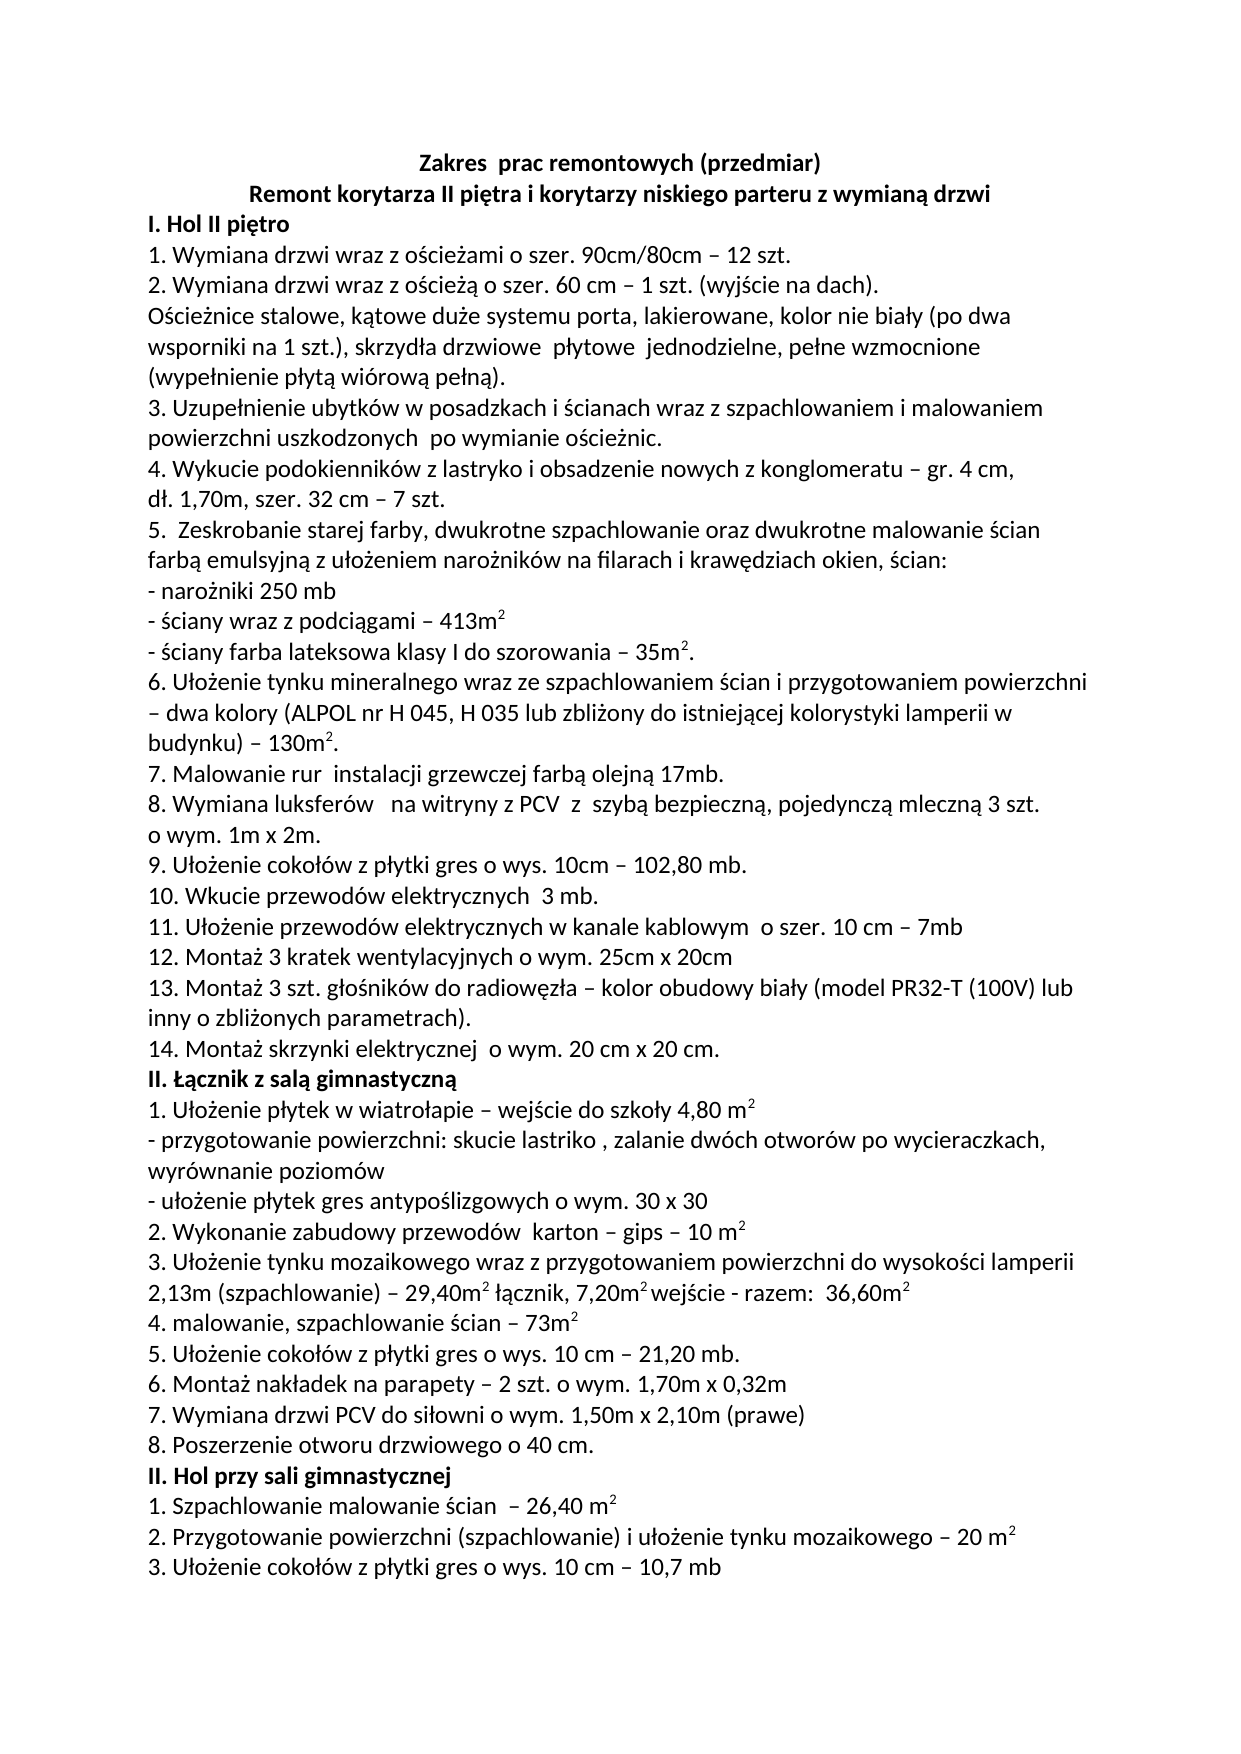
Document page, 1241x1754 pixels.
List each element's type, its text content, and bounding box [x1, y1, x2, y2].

text - narożniki 250 mb [148, 575, 1093, 605]
text II. Łącznik z salą gimnastyczną [148, 1063, 1093, 1094]
text 3. Uzupełnienie ubytków w posadzkach i ścianach wraz z szpachlowaniem i malowaniem powierzchni uszkodzonych po wymianie ościeżnic. [148, 392, 1093, 453]
text I. Hol II piętro [148, 209, 1093, 239]
text 13. Montaż 3 szt. głośników do radiowęzła – kolor obudowy biały (model PR32-T (100V) lub inny o zbliżonych parametrach). [148, 972, 1093, 1033]
text 2. Wymiana drzwi wraz z ościeżą o szer. 60 cm – 1 szt. (wyjście na dach). [148, 270, 1093, 300]
text - ściany wraz z podciągami – 413m2 [148, 605, 1093, 636]
text 5. Ułożenie cokołów z płytki gres o wys. 10 cm – 21,20 mb. [148, 1338, 1093, 1368]
text 1. Ułożenie płytek w wiatrołapie – wejście do szkoły 4,80 m2 [148, 1094, 1093, 1124]
text Ościeżnice stalowe, kątowe duże systemu porta, lakierowane, kolor nie biały (po dwa wsporniki na 1 szt.), skrzydła drzwiowe płytowe jednodzielne, pełne wzmocnione (wypełnienie płytą wiórową pełną). [148, 300, 1093, 392]
text 6. Montaż nakładek na parapety – 2 szt. o wym. 1,70m x 0,32m [148, 1368, 1093, 1399]
text 4. malowanie, szpachlowanie ścian – 73m2 [148, 1307, 1093, 1338]
text 1. Wymiana drzwi wraz z ościeżami o szer. 90cm/80cm – 12 szt. [148, 239, 1093, 270]
text 3. Ułożenie tynku mozaikowego wraz z przygotowaniem powierzchni do wysokości lamperii 2,13m (szpachlowanie) – 29,40m2 łącznik, 7,20m2 wejście - razem: 36,60m2 [148, 1246, 1093, 1307]
text 5. Zeskrobanie starej farby, dwukrotne szpachlowanie oraz dwukrotne malowanie ścian farbą emulsyjną z ułożeniem narożników na filarach i krawędziach okien, ścian: [148, 514, 1093, 575]
text 8. Poszerzenie otworu drzwiowego o 40 cm. [148, 1429, 1093, 1460]
text 8. Wymiana luksferów na witryny z PCV z szybą bezpieczną, pojedynczą mleczną 3 szt. o wym. 1m x 2m. [148, 788, 1093, 849]
text - ściany farba lateksowa klasy I do szorowania – 35m2. [148, 636, 1093, 666]
text - przygotowanie powierzchni: skucie lastriko , zalanie dwóch otworów po wycieraczkach, wyrównanie poziomów [148, 1124, 1093, 1185]
text - ułożenie płytek gres antypoślizgowych o wym. 30 x 30 [148, 1185, 1093, 1216]
text Zakres prac remontowych (przedmiar) [148, 148, 1093, 178]
text 9. Ułożenie cokołów z płytki gres o wys. 10cm – 102,80 mb. [148, 849, 1093, 880]
text 11. Ułożenie przewodów elektrycznych w kanale kablowym o szer. 10 cm – 7mb [148, 911, 1093, 941]
text 2. Wykonanie zabudowy przewodów karton – gips – 10 m2 [148, 1216, 1093, 1246]
text 1. Szpachlowanie malowanie ścian – 26,40 m2 [148, 1491, 1093, 1521]
text 14. Montaż skrzynki elektrycznej o wym. 20 cm x 20 cm. [148, 1033, 1093, 1063]
text 6. Ułożenie tynku mineralnego wraz ze szpachlowaniem ścian i przygotowaniem powierzchni – dwa kolory (ALPOL nr H 045, H 035 lub zbliżony do istniejącej kolorystyki lamperii w budynku) – 130m2. [148, 666, 1093, 758]
text 12. Montaż 3 kratek wentylacyjnych o wym. 25cm x 20cm [148, 941, 1093, 972]
text 10. Wkucie przewodów elektrycznych 3 mb. [148, 880, 1093, 911]
text II. Hol przy sali gimnastycznej [148, 1460, 1093, 1491]
text 3. Ułożenie cokołów z płytki gres o wys. 10 cm – 10,7 mb [148, 1552, 1093, 1582]
text Remont korytarza II piętra i korytarzy niskiego parteru z wymianą drzwi [148, 178, 1093, 209]
text 7. Malowanie rur instalacji grzewczej farbą olejną 17mb. [148, 758, 1093, 788]
text 4. Wykucie podokienników z lastryko i obsadzenie nowych z konglomeratu – gr. 4 cm, dł. 1,70m, szer. 32 cm – 7 szt. [148, 453, 1093, 514]
text 7. Wymiana drzwi PCV do siłowni o wym. 1,50m x 2,10m (prawe) [148, 1399, 1093, 1429]
text 2. Przygotowanie powierzchni (szpachlowanie) i ułożenie tynku mozaikowego – 20 m2 [148, 1521, 1093, 1552]
